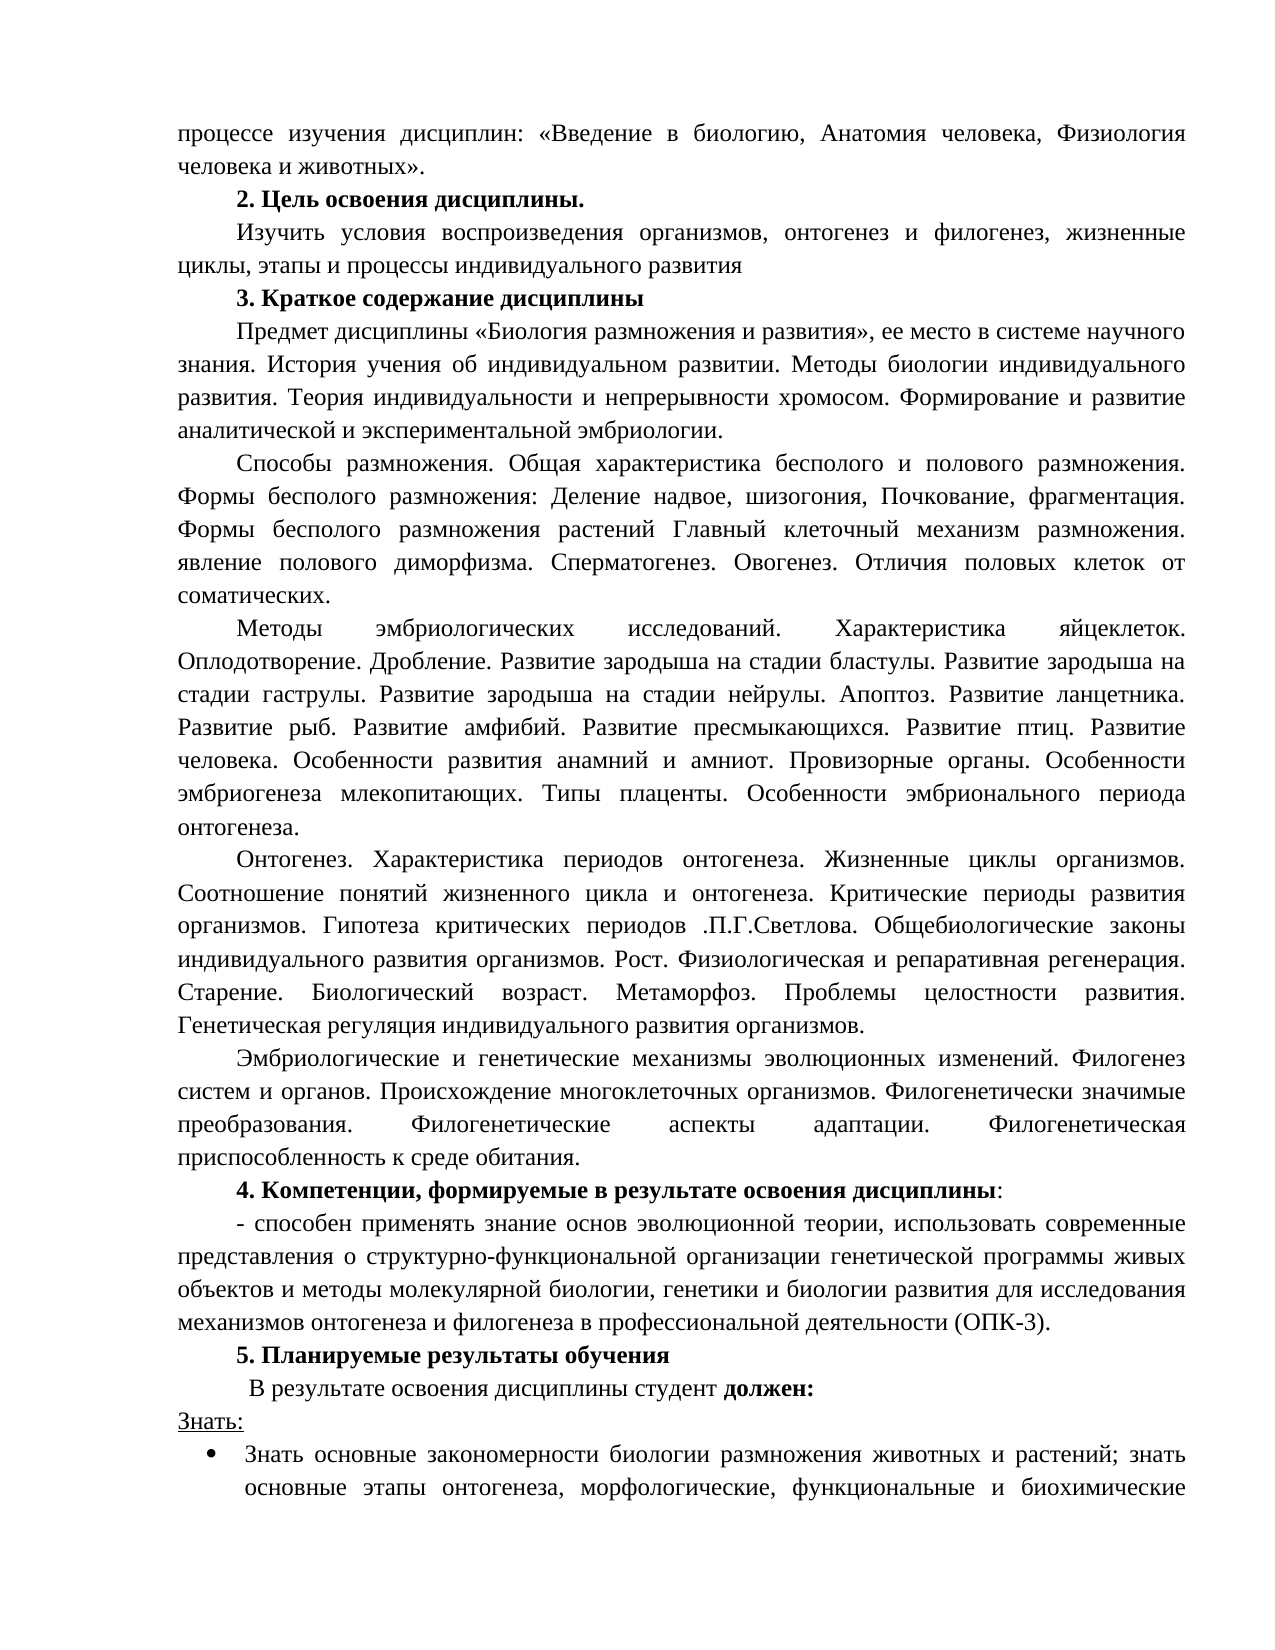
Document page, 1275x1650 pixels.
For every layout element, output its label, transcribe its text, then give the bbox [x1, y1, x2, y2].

text 4. Компетенции, формируемые в результате освоения дисциплины: [177, 1175, 1186, 1203]
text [177, 118, 1186, 180]
text Эмбриологические и генетические механизмы эволюционных изменений. Филогенез систем и органов. Происхождение многоклеточных организмов. Филогенетически значимые преобразования. Филогенетические аспекты адаптации. Филогенетическая приспособленность к среде обитания. [177, 1043, 1186, 1171]
text Предмет дисциплины «Биология размножения и развития», ее место в системе научного знания. История учения об индивидуальном развитии. Методы биологии индивидуального развития. Теория индивидуальности и непрерывности хромосом. Формирование и развитие аналитической и экспериментальной эмбриологии. [177, 316, 1186, 444]
text Знать: [177, 1406, 1186, 1435]
text Онтогенез. Характеристика периодов онтогенеза. Жизненные циклы организмов. Соотношение понятий жизненного цикла и онтогенеза. Критические периоды развития организмов. Гипотеза критических периодов .П.Г.Светлова. Общебиологические законы индивидуального развития организмов. Рост. Физиологическая и репаративная регенерация. Старение. Биологический возраст. Метаморфоз. Проблемы целостности развития. Генетическая регуляция индивидуального развития организмов. [177, 844, 1186, 1038]
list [207, 1439, 1186, 1501]
text Изучить условия воспроизведения организмов, онтогенез и филогенез, жизненные циклы, этапы и процессы индивидуального развития [177, 217, 1186, 279]
text Методы эмбриологических исследований. Характеристика яйцеклеток. Оплодотворение. Дробление. Развитие зародыша на стадии бластулы. Развитие зародыша на стадии гаструлы. Развитие зародыша на стадии нейрулы. Апоптоз. Развитие ланцетника. Развитие рыб. Развитие амфибий. Развитие пресмыкающихся. Развитие птиц. Развитие человека. Особенности развития анамний и амниот. Провизорные органы. Особенности эмбриогенеза млекопитающих. Типы плаценты. Особенности эмбрионального периода онтогенеза. [177, 613, 1186, 840]
text В результате освоения дисциплины студент должен: [207, 1373, 1186, 1402]
text 2. Цель освоения дисциплины. [177, 184, 1186, 213]
text - способен применять знание основ эволюционной теории, использовать современные представления о структурно-функциональной организации генетической программы живых объектов и методы молекулярной биологии, генетики и биологии развития для исследования механизмов онтогенеза и филогенеза в профессиональной деятельности (ОПК-3). [177, 1208, 1186, 1336]
text Способы размножения. Общая характеристика бесполого и полового размножения. Формы бесполого размножения: Деление надвое, шизогония, Почкование, фрагментация. Формы бесполого размножения растений Главный клеточный механизм размножения. явление полового диморфизма. Сперматогенез. Овогенез. Отличия половых клеток от соматических. [177, 448, 1186, 609]
text 3. Краткое содержание дисциплины [177, 283, 1186, 312]
text 5. Планируемые результаты обучения [177, 1340, 1186, 1369]
